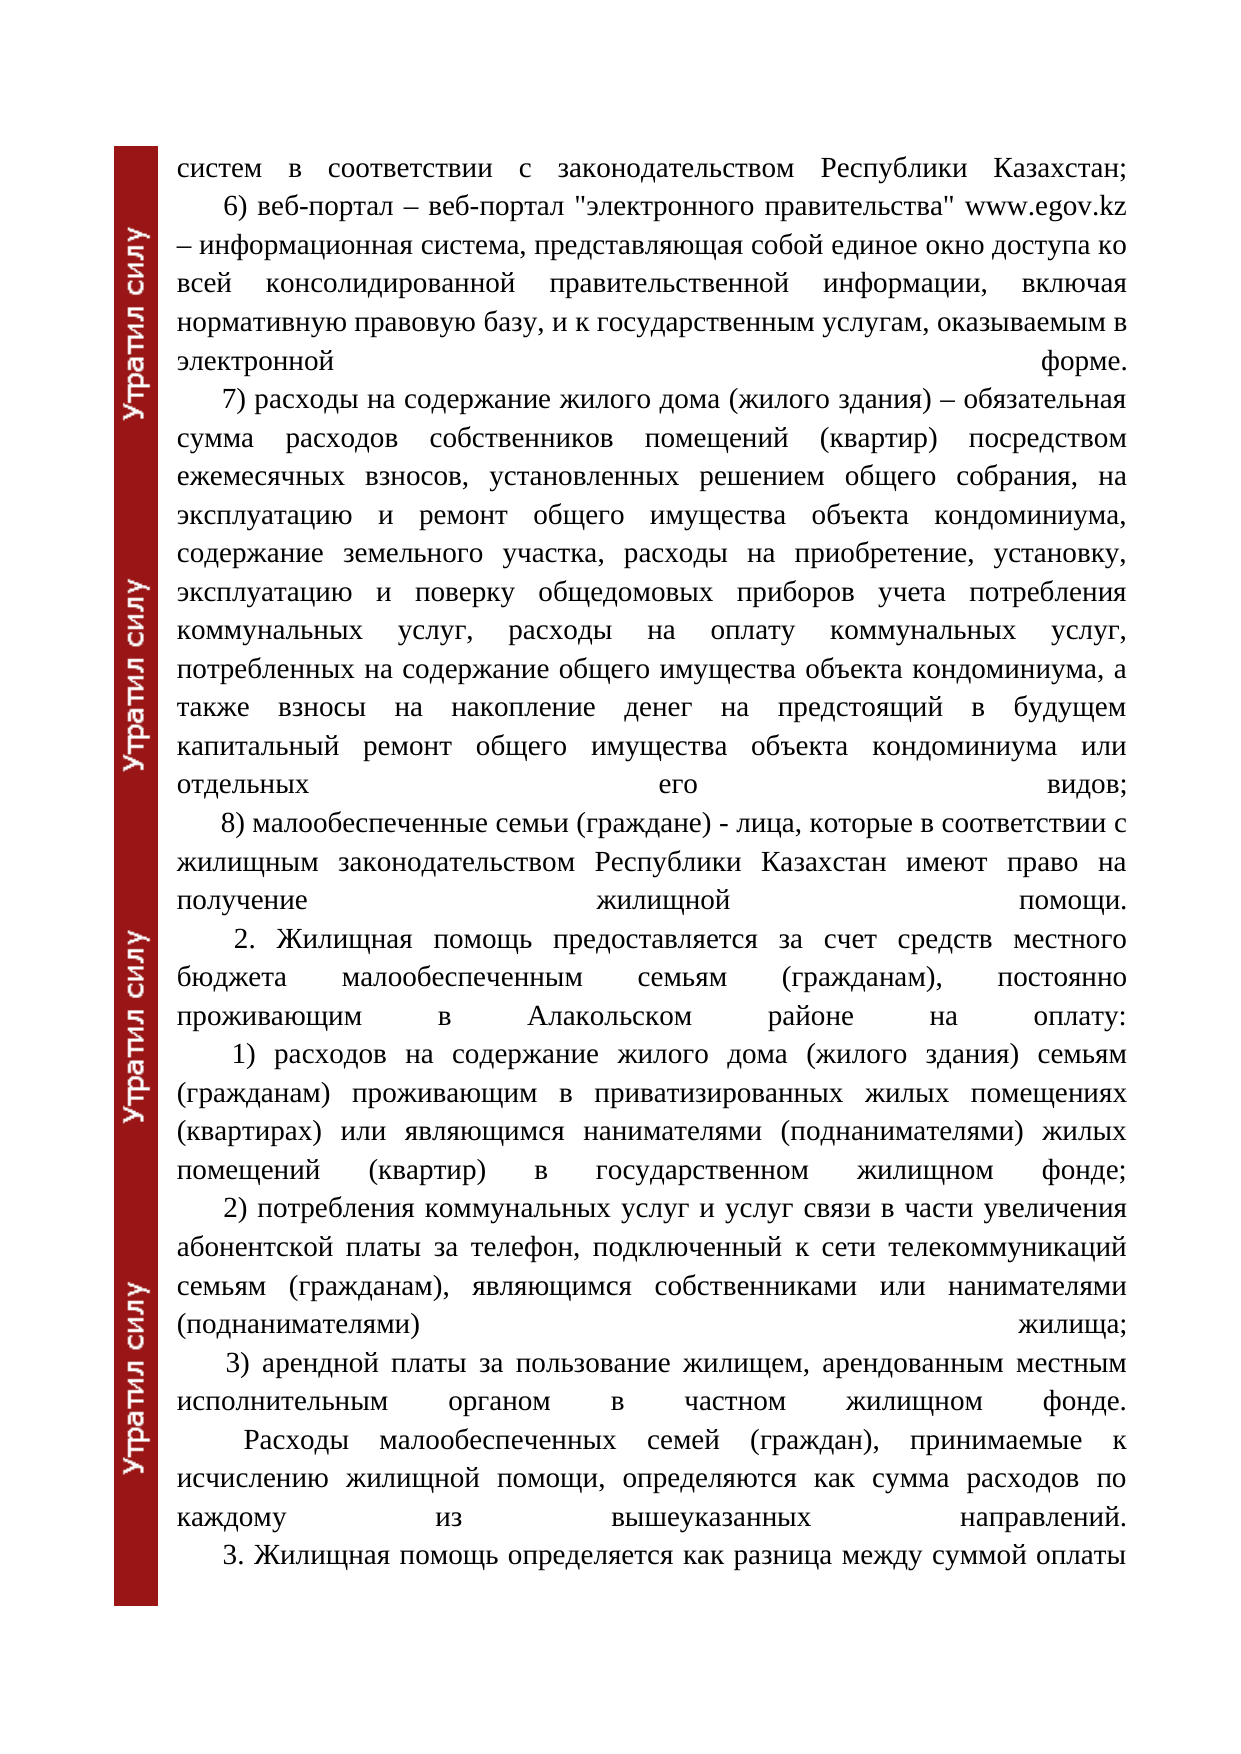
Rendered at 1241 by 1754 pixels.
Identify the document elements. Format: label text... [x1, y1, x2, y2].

picture [114, 146, 158, 150]
picture [114, 1571, 158, 1606]
